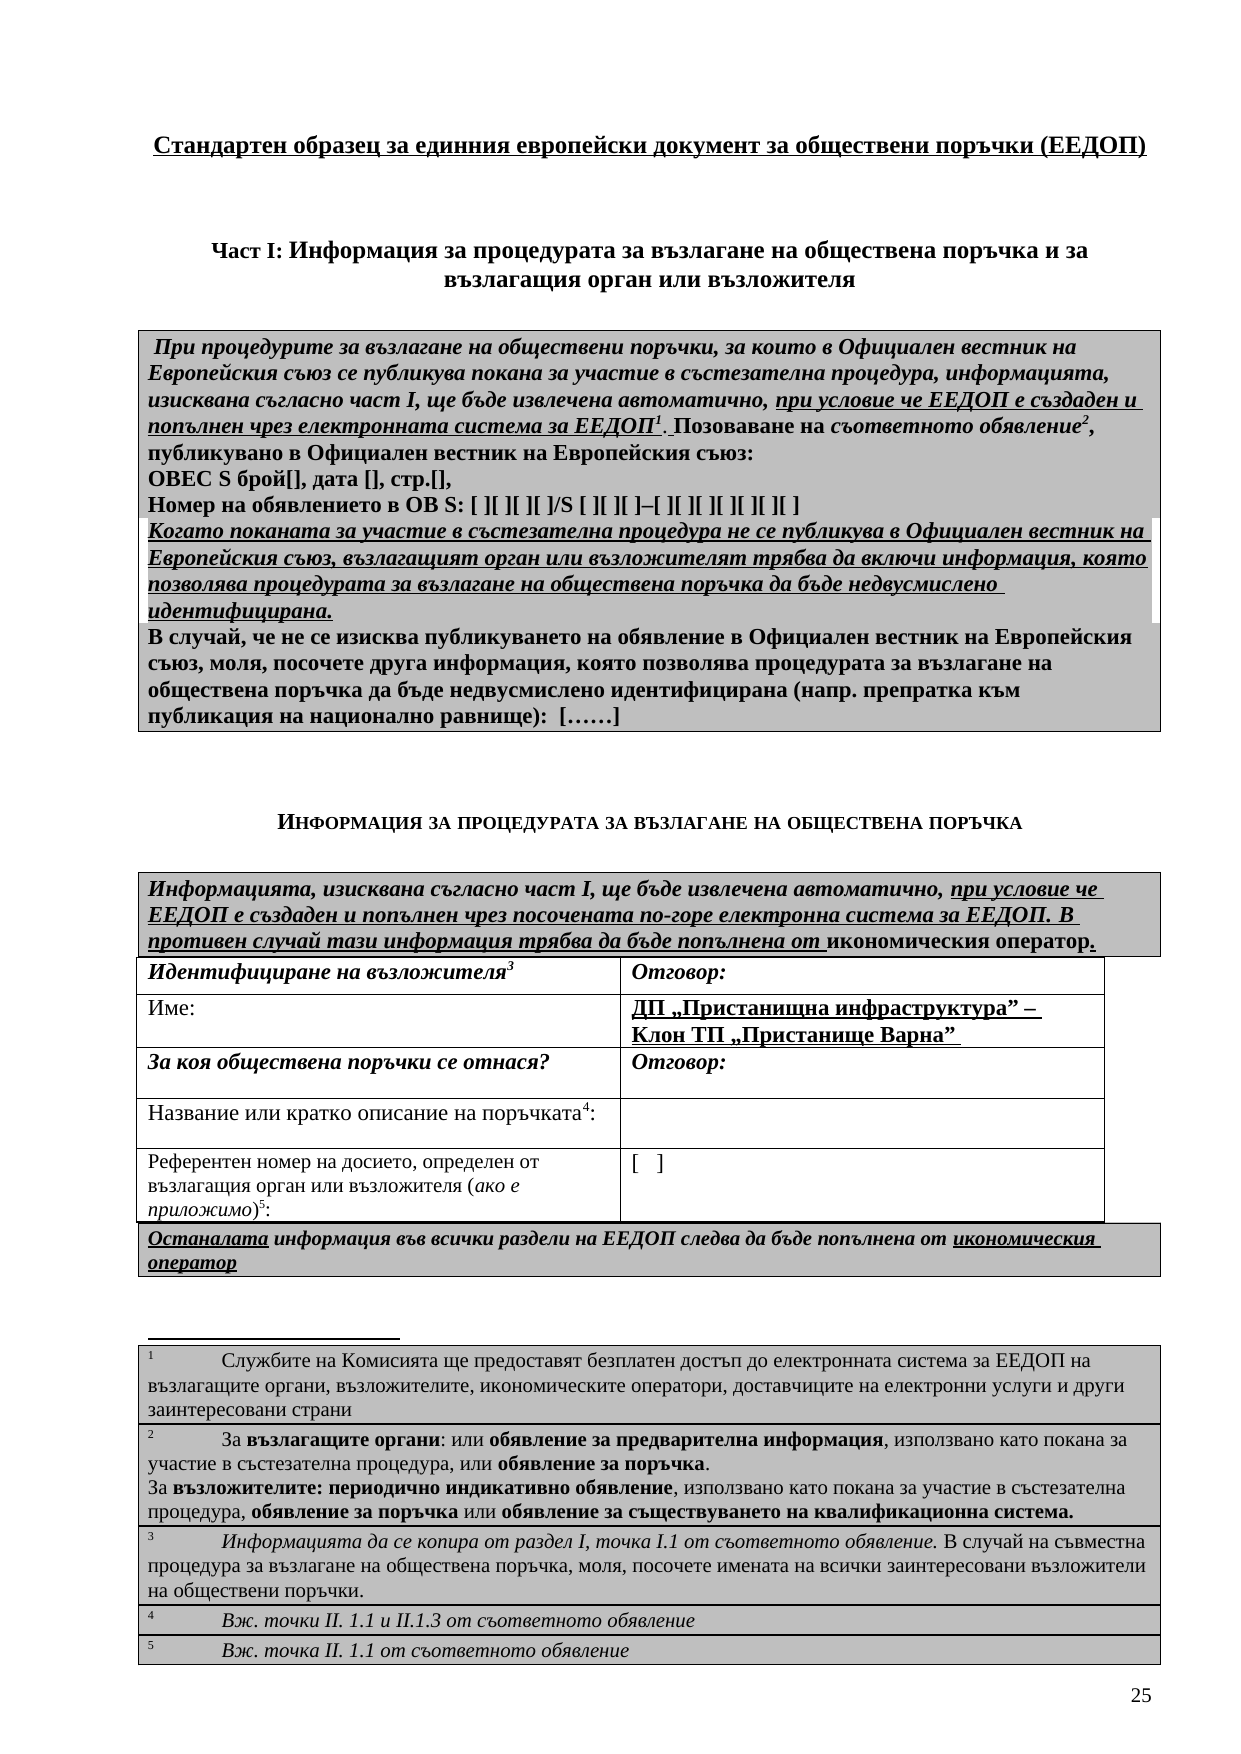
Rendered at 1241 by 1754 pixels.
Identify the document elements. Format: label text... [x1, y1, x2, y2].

table_cell Име: [137, 995, 620, 1047]
text Когато поканата за участие в състезателна процедура не се публикува в Официален вестник на Европейския съюз, възлагащият орган или възложителят трябва да включи информация, която позволява процедурата за възлагане на обществена поръчка да бъде недвусмислено идентифицирана. [148, 518, 1152, 620]
table_cell Название или кратко описание на поръчката: [137, 1099, 620, 1148]
table_header Отговор: [621, 958, 1104, 993]
table_cell [ ] [621, 1149, 1104, 1221]
table_cell Референтен номер на досието, определен от възлагащия орган или възложителя (ако е приложимо): [137, 1149, 620, 1221]
table_cell За коя обществена поръчки се отнася? [137, 1048, 620, 1098]
table_header Идентифициране на възложителя [137, 958, 620, 993]
text В случай, че не се изисква публикуването на обявление в Официален вестник на Европейския съюз, моля, посочете друга информация, която позволява процедурата за възлагане на обществена поръчка да бъде недвусмислено идентифицирана (напр. препратка към публикация на национално равнище): [……] [139, 620, 1160, 731]
text Информацията, изисквана съгласно част I, ще бъде извлечена автоматично, при условие че ЕЕДОП е създаден и попълнен чрез посочената по-горе електронна система за ЕЕДОП. В противен случай тази информация трябва да бъде попълнена от икономическия оператор. [139, 873, 1160, 956]
table_cell ДП „Пристанищна инфраструктура” – Клон ТП „Пристанище Варна” [621, 995, 1104, 1047]
text При процедурите за възлагане на обществени поръчки, за които в Официален вестник на Европейския съюз се публикува покана за участие в състезателна процедура, информацията, изисквана съгласно част I, ще бъде извлечена автоматично, при условие че ЕЕДОП е създаден и попълнен чрез електронната система за ЕЕДОП. Позоваване на съответното обявление, публикувано в Официален вестник на Европейския съюз: OВEС S брой[], дата [], стр.[], Номер на обявлението в ОВ S: [ ][ ][ ][ ]/S [ ][ ][ ]–[ ][ ][ ][ ][ ][ ][ ] [139, 331, 1160, 518]
text Стандартен образец за единния европейски документ за обществени поръчки (ЕЕДОП) [148, 130, 1152, 159]
title Информация за процедурата за възлагане на обществена поръчка [148, 808, 1152, 834]
table_cell [621, 1099, 1104, 1148]
title Част І: Информация за процедурата за възлагане на обществена поръчка и за възлагащия орган или възложителя [148, 235, 1152, 292]
text Останалата информация във всички раздели на ЕЕДОП следва да бъде попълнена от икономическия оператор [139, 1224, 1160, 1276]
table_cell Отговор: [621, 1048, 1104, 1098]
